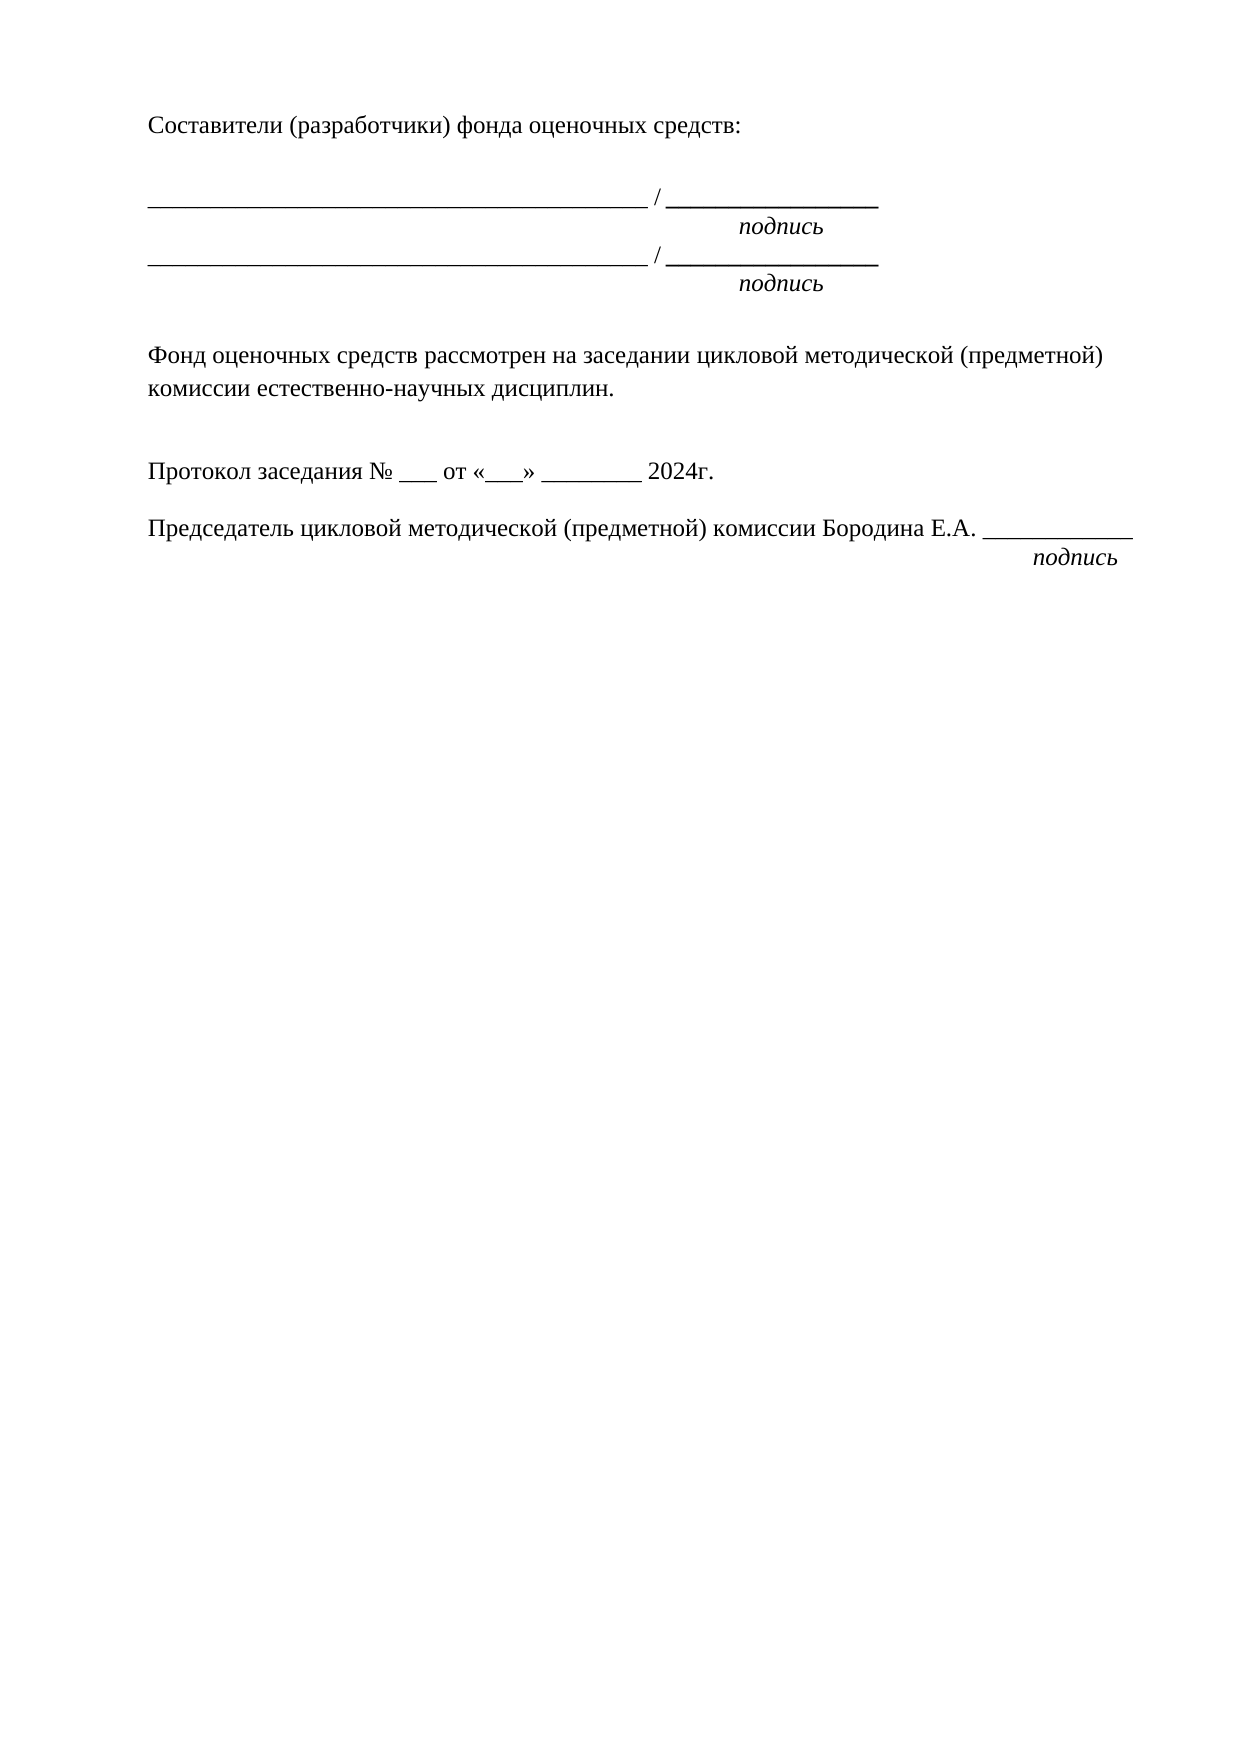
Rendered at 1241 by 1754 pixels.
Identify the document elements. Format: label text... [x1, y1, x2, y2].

text ________________________________________ / _________________ [148, 240, 1205, 268]
text Фонд оценочных средств рассмотрен на заседании цикловой методической (предметной) комиссии естественно-научных дисциплин. [148, 340, 1205, 402]
text подпись [959, 542, 1205, 571]
text подпись [665, 211, 1205, 240]
text Председатель цикловой методической (предметной) комиссии Бородина Е.А. ____________ [148, 513, 1205, 542]
text Составители (разработчики) фонда оценочных средств: [148, 110, 1205, 139]
text подпись [665, 268, 1205, 297]
text ________________________________________ / _________________ [148, 182, 1205, 211]
text Протокол заседания № ___ от «___» ________ 2024г. [148, 456, 1205, 485]
